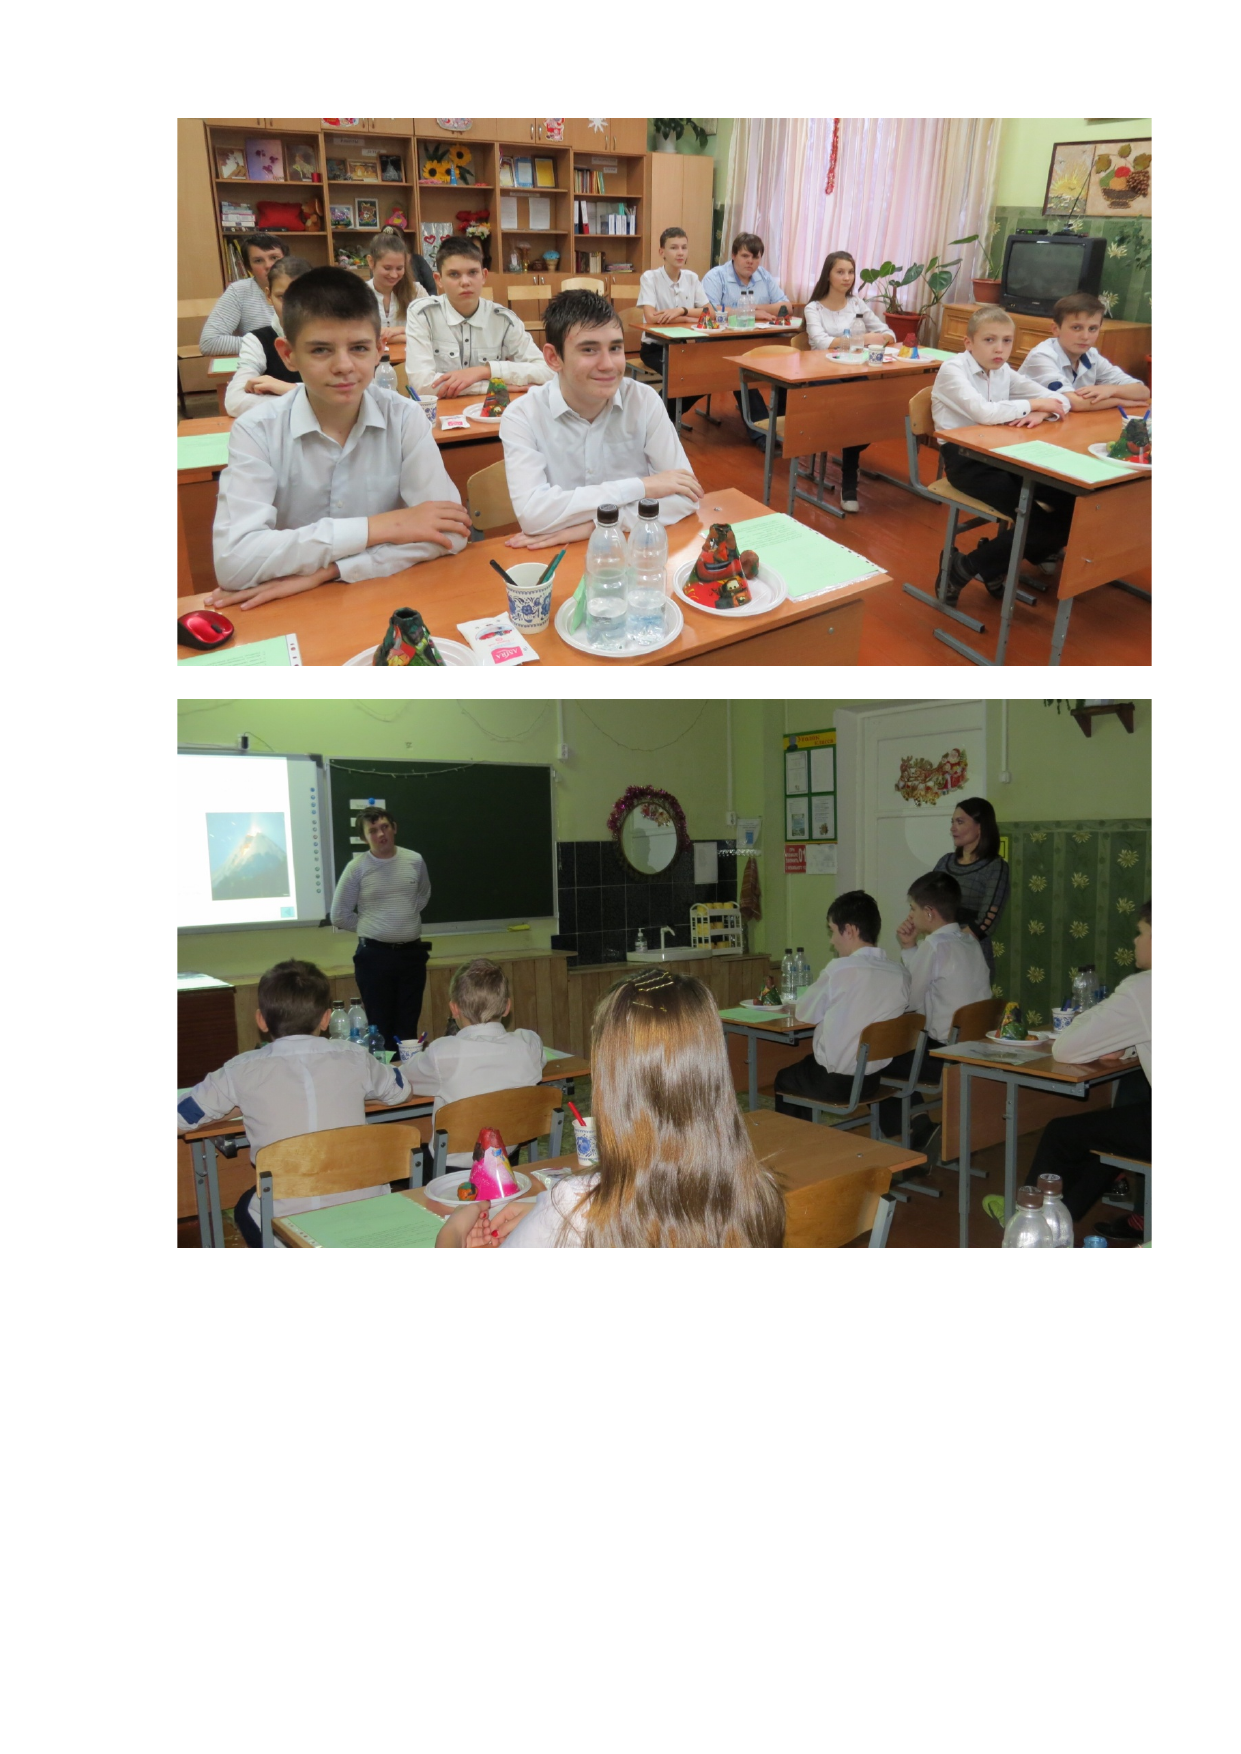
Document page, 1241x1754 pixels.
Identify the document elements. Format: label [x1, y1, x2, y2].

picture [177, 699, 1152, 1248]
picture [177, 118, 1152, 666]
